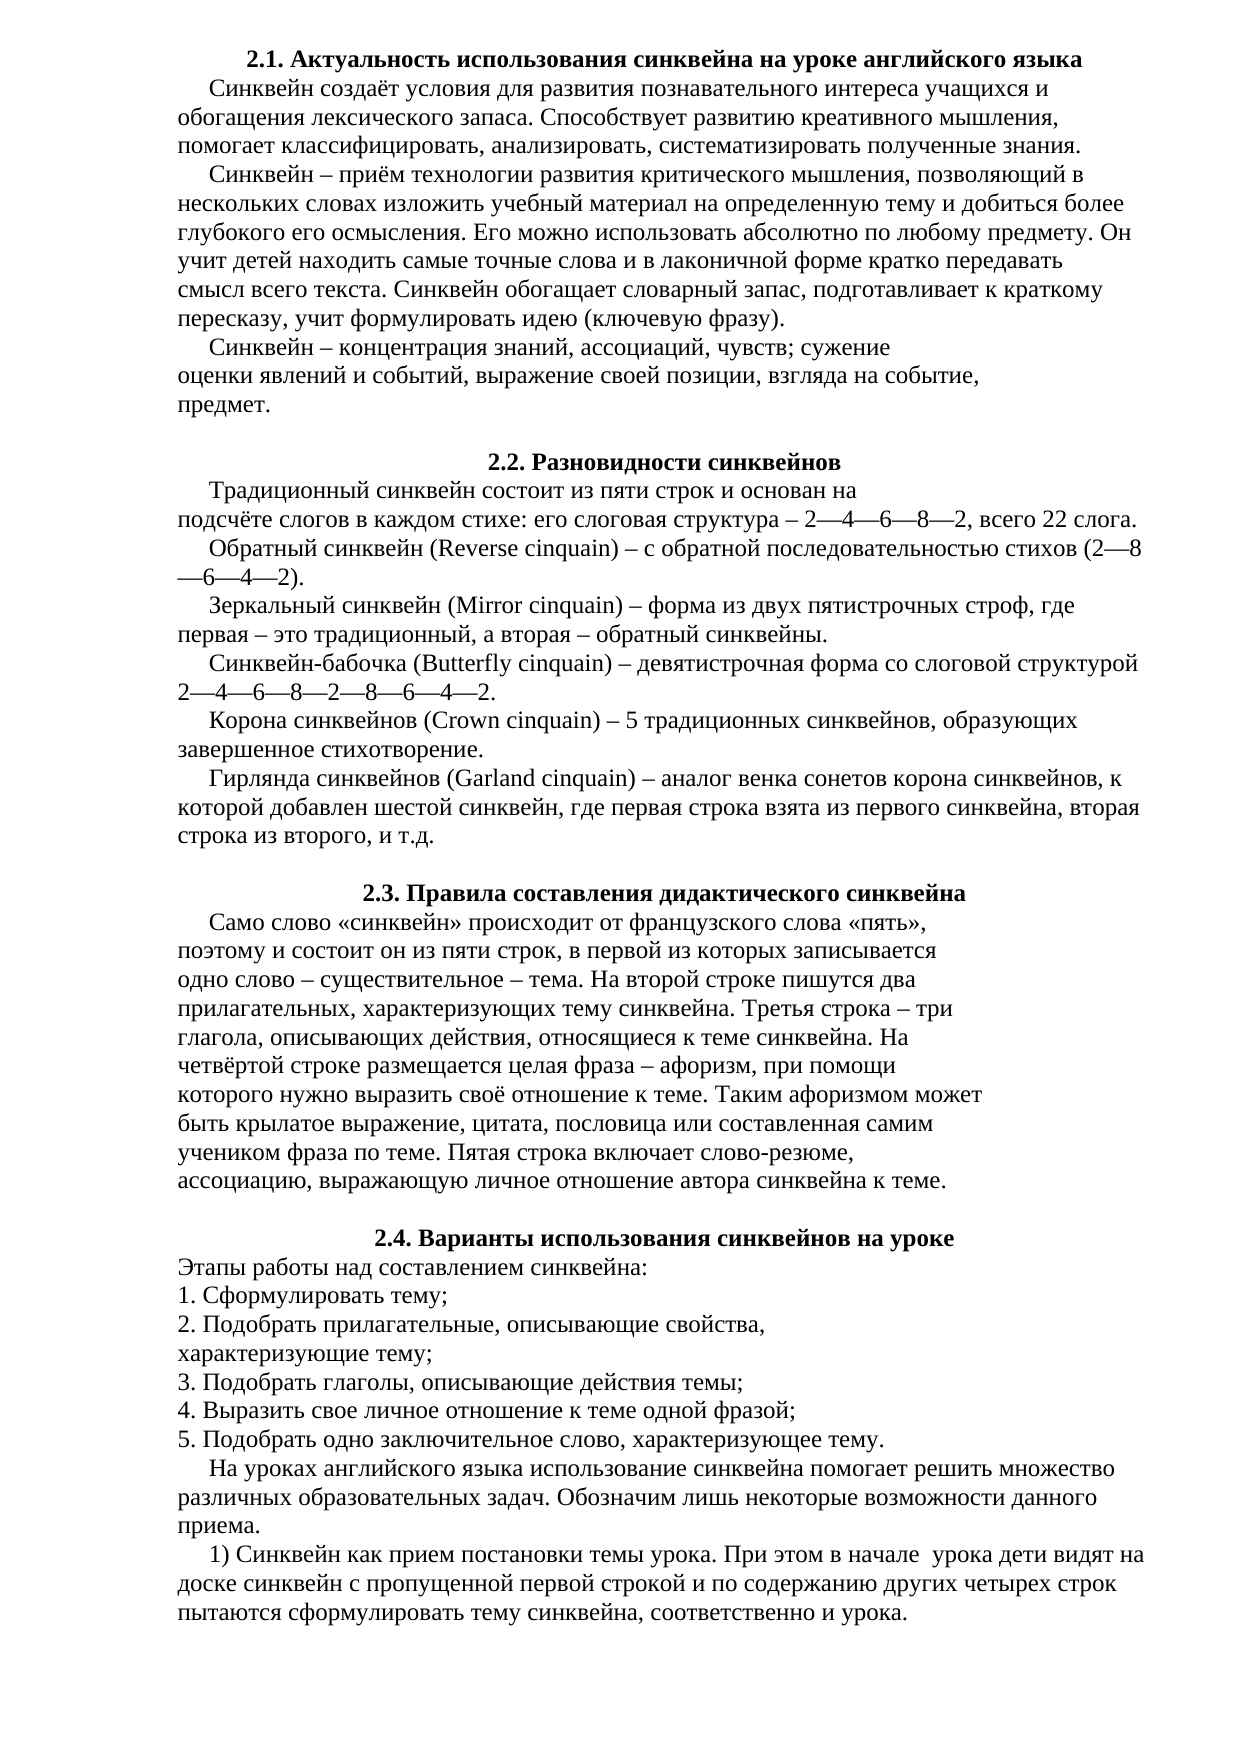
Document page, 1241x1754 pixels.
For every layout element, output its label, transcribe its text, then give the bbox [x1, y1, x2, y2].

text предмет. [177, 389, 1152, 418]
text 5. Подобрать одно заключительное слово, характеризующее тему. [177, 1424, 1152, 1453]
text Гирлянда синквейнов (Garland cinquain) – аналог венка сонетов корона синквейнов, к которой добавлен шестой синквейн, где первая строка взята из первого синквейна, вторая строка из второго, и т.д. [177, 763, 1152, 849]
text Корона синквейнов (Crown cinquain) – 5 традиционных синквейнов, образующих завершенное стихотворение. [177, 706, 1152, 763]
text 3. Подобрать глаголы, описывающие действия темы; [177, 1367, 1152, 1396]
text четвёртой строке размещается целая фраза – афоризм, при помощи [177, 1051, 1152, 1079]
text смысл всего текста. Синквейн обогащает словарный запас, подготавливает к краткому пересказу, учит формулировать идею (ключевую фразу). [177, 274, 1152, 332]
text 1. Сформулировать тему; [177, 1281, 1152, 1309]
text На уроках английского языка использование синквейна помогает решить множество различных образовательных задач. Обозначим лишь некоторые возможности данного приема. [177, 1453, 1152, 1539]
text прилагательных, характеризующих тему синквейна. Третья строка – три [177, 993, 1152, 1022]
text 2.1. Актуальность использования синквейна на уроке английского языка [177, 44, 1152, 73]
text поэтому и состоит он из пяти строк, в первой из которых записывается [177, 936, 1152, 964]
text 1) Синквейн как прием постановки темы урока. При этом в начале урока дети видят на доске синквейн с пропущенной первой строкой и по содержанию других четырех строк пытаются сформулировать тему синквейна, соответственно и урока. [177, 1539, 1152, 1626]
text Синквейн создаёт условия для развития познавательного интереса учащихся и обогащения лексического запаса. Способствует развитию креативного мышления, помогает классифицировать, анализировать, систематизировать полученные знания. [177, 73, 1152, 159]
text быть крылатое выражение, цитата, пословица или составленная самим [177, 1108, 1152, 1137]
text Обратный синквейн (Reverse cinquain) – с обратной последовательностью стихов (2—8—6—4—2). [177, 533, 1152, 591]
text Синквейн-бабочка (Butterfly cinquain) – девятистрочная форма со слоговой структурой 2—4—6—8—2—8—6—4—2. [177, 648, 1152, 706]
text 2.2. Разновидности синквейнов [177, 447, 1152, 476]
text 2.4. Варианты использования синквейнов на уроке [177, 1223, 1152, 1252]
text подсчёте слогов в каждом стихе: его слоговая структура – 2—4—6—8—2, всего 22 слога. [177, 504, 1152, 533]
text ассоциацию, выражающую личное отношение автора синквейна к теме. [177, 1166, 1152, 1194]
text которого нужно выразить своё отношение к теме. Таким афоризмом может [177, 1079, 1152, 1108]
text Зеркальный синквейн (Mirror cinquain) – форма из двух пятистрочных строф, где первая – это традиционный, а вторая – обратный синквейны. [177, 591, 1152, 648]
text характеризующие тему; [177, 1338, 1152, 1367]
text 2.3. Правила составления дидактического синквейна [177, 878, 1152, 907]
text Синквейн – приём технологии развития критического мышления, позволяющий в нескольких словах изложить учебный материал на определенную тему и добиться более глубокого его осмысления. Его можно использовать абсолютно по любому предмету. Он учит детей находить самые точные слова и в лаконичной форме кратко передавать [177, 159, 1152, 274]
text 4. Выразить свое личное отношение к теме одной фразой; [177, 1396, 1152, 1424]
text учеником фраза по теме. Пятая строка включает слово-резюме, [177, 1137, 1152, 1166]
text Традиционный синквейн состоит из пяти строк и основан на [177, 476, 1152, 504]
text 2. Подобрать прилагательные, описывающие свойства, [177, 1309, 1152, 1338]
text одно слово – существительное – тема. На второй строке пишутся два [177, 964, 1152, 993]
text оценки явлений и событий, выражение своей позиции, взгляда на событие, [177, 361, 1152, 389]
text Этапы работы над составлением синквейна: [177, 1252, 1152, 1281]
text Синквейн – концентрация знаний, ассоциаций, чувств; сужение [177, 332, 1152, 361]
text Само слово «синквейн» происходит от французского слова «пять», [177, 907, 1152, 936]
text глагола, описывающих действия, относящиеся к теме синквейна. На [177, 1022, 1152, 1051]
